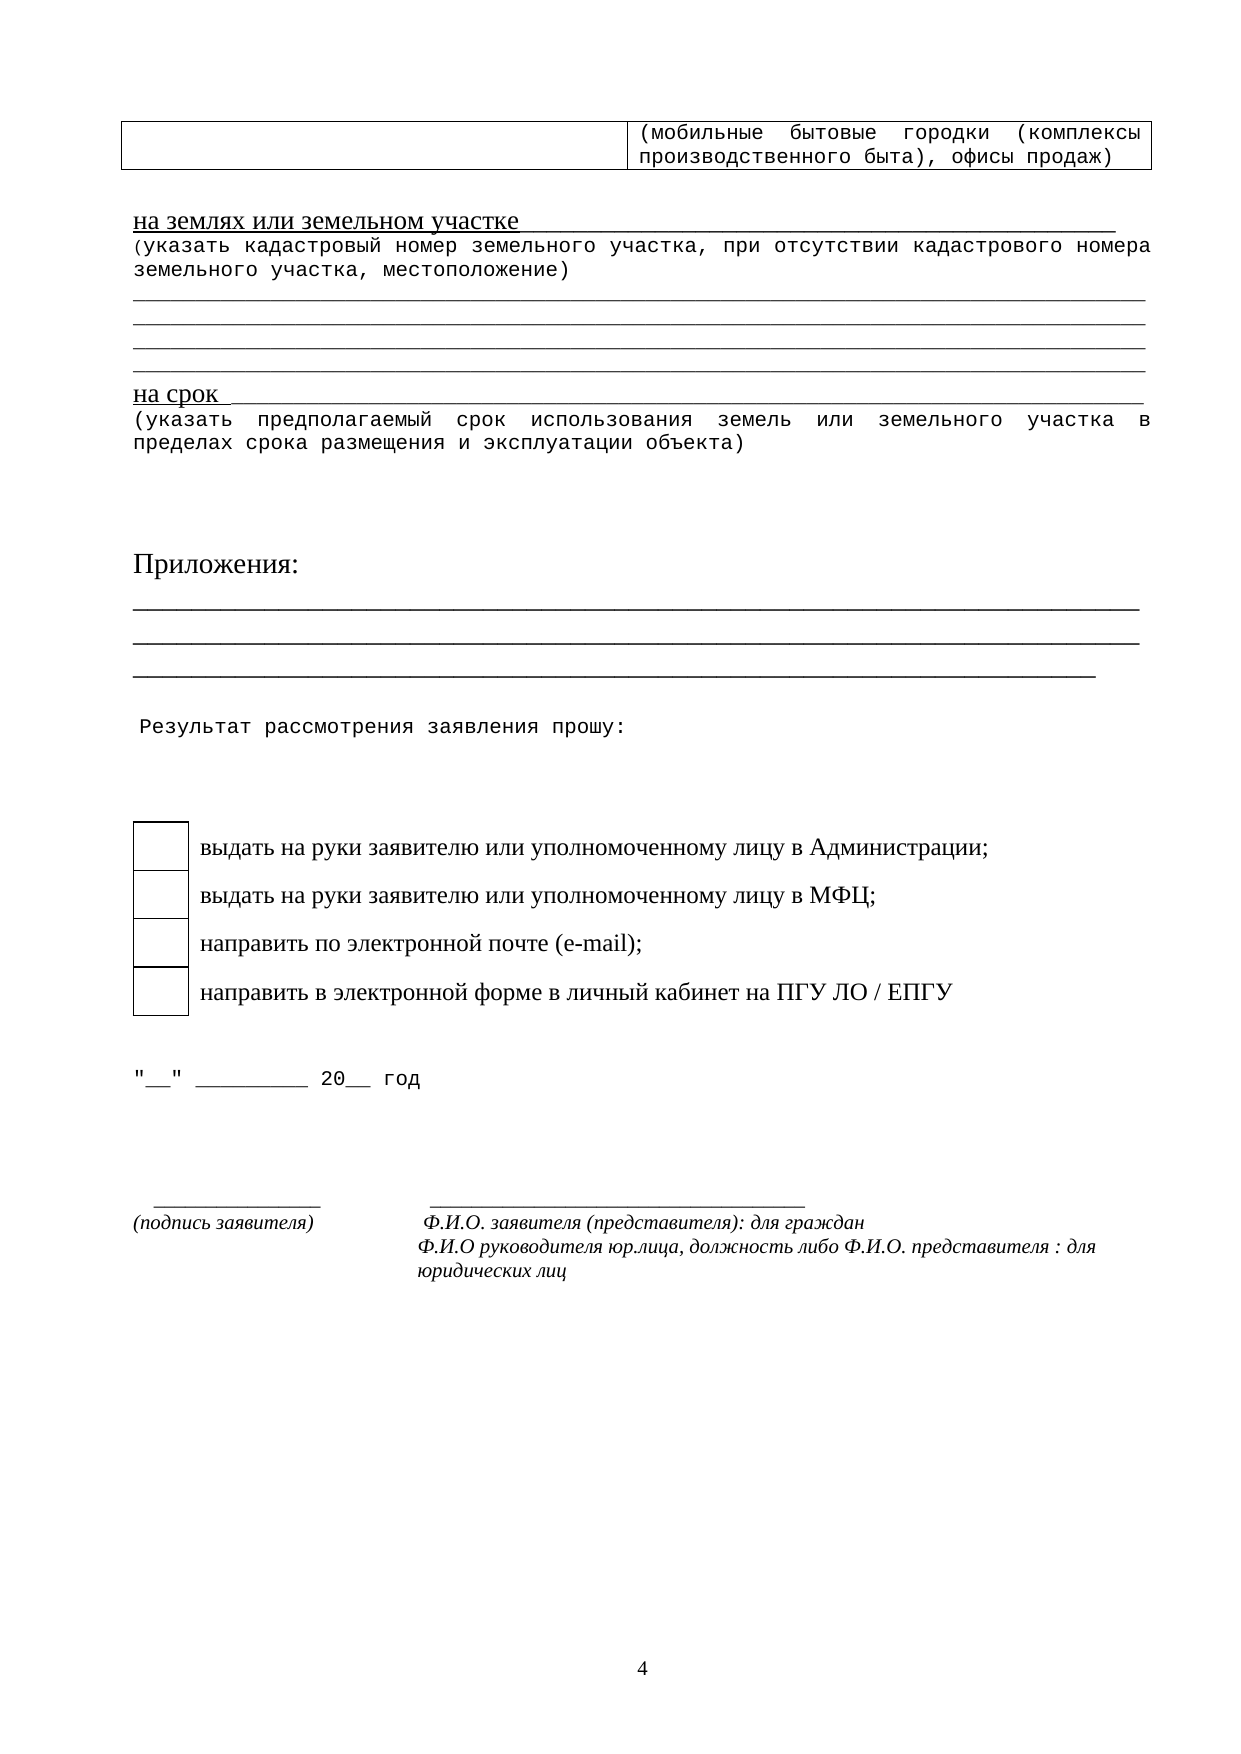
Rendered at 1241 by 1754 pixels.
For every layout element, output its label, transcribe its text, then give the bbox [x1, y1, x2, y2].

table_cell направить в электронной форме в личный кабинет на ПГУ ЛО / ЕПГУ [189, 966, 1122, 1015]
text "__" _________ 20__ год [133, 1068, 1152, 1091]
table_header выдать на руки заявителю или уполномоченному лицу в Администрации; [189, 821, 1122, 870]
text Ф.И.О руководителя юр.лица, должность либо Ф.И.О. представителя : для юридических лиц [417, 1234, 1152, 1282]
table_cell [134, 919, 188, 966]
table_cell направить по электронной почте (e-mail); [189, 918, 1122, 966]
text (подпись заявителя) Ф.И.О. заявителя (представителя): для граждан [133, 1210, 1152, 1234]
text Приложения: ____________________________________________________________________________________________________________________________________________________________________________________________________________ [133, 547, 1152, 681]
text Результат рассмотрения заявления прошу: [133, 710, 1152, 739]
text __________________________________________________________________________________________________________________________________________________________________ [133, 282, 1152, 330]
text (указать кадастровый номер земельного участка, при отсутствии кадастрового номера земельного участка, местоположение) [133, 235, 1152, 282]
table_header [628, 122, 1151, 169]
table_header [122, 122, 627, 169]
text на землях или земельном участке____________________________________________ [133, 204, 1152, 235]
table_cell [134, 871, 188, 918]
text на срок _________________________________________________________________________ [133, 377, 1152, 408]
table_cell [134, 968, 188, 1015]
table_header [134, 823, 188, 870]
table_cell выдать на руки заявителю или уполномоченному лицу в МФЦ; [189, 870, 1122, 918]
text ________________ ____________________________________ [133, 1186, 1152, 1210]
text _________________________________________________________________________________ [133, 353, 1152, 377]
text (указать предполагаемый срок использования земель или земельного участка в пределах срока размещения и эксплуатации объекта) [133, 408, 1152, 456]
text _________________________________________________________________________________ [133, 330, 1152, 353]
